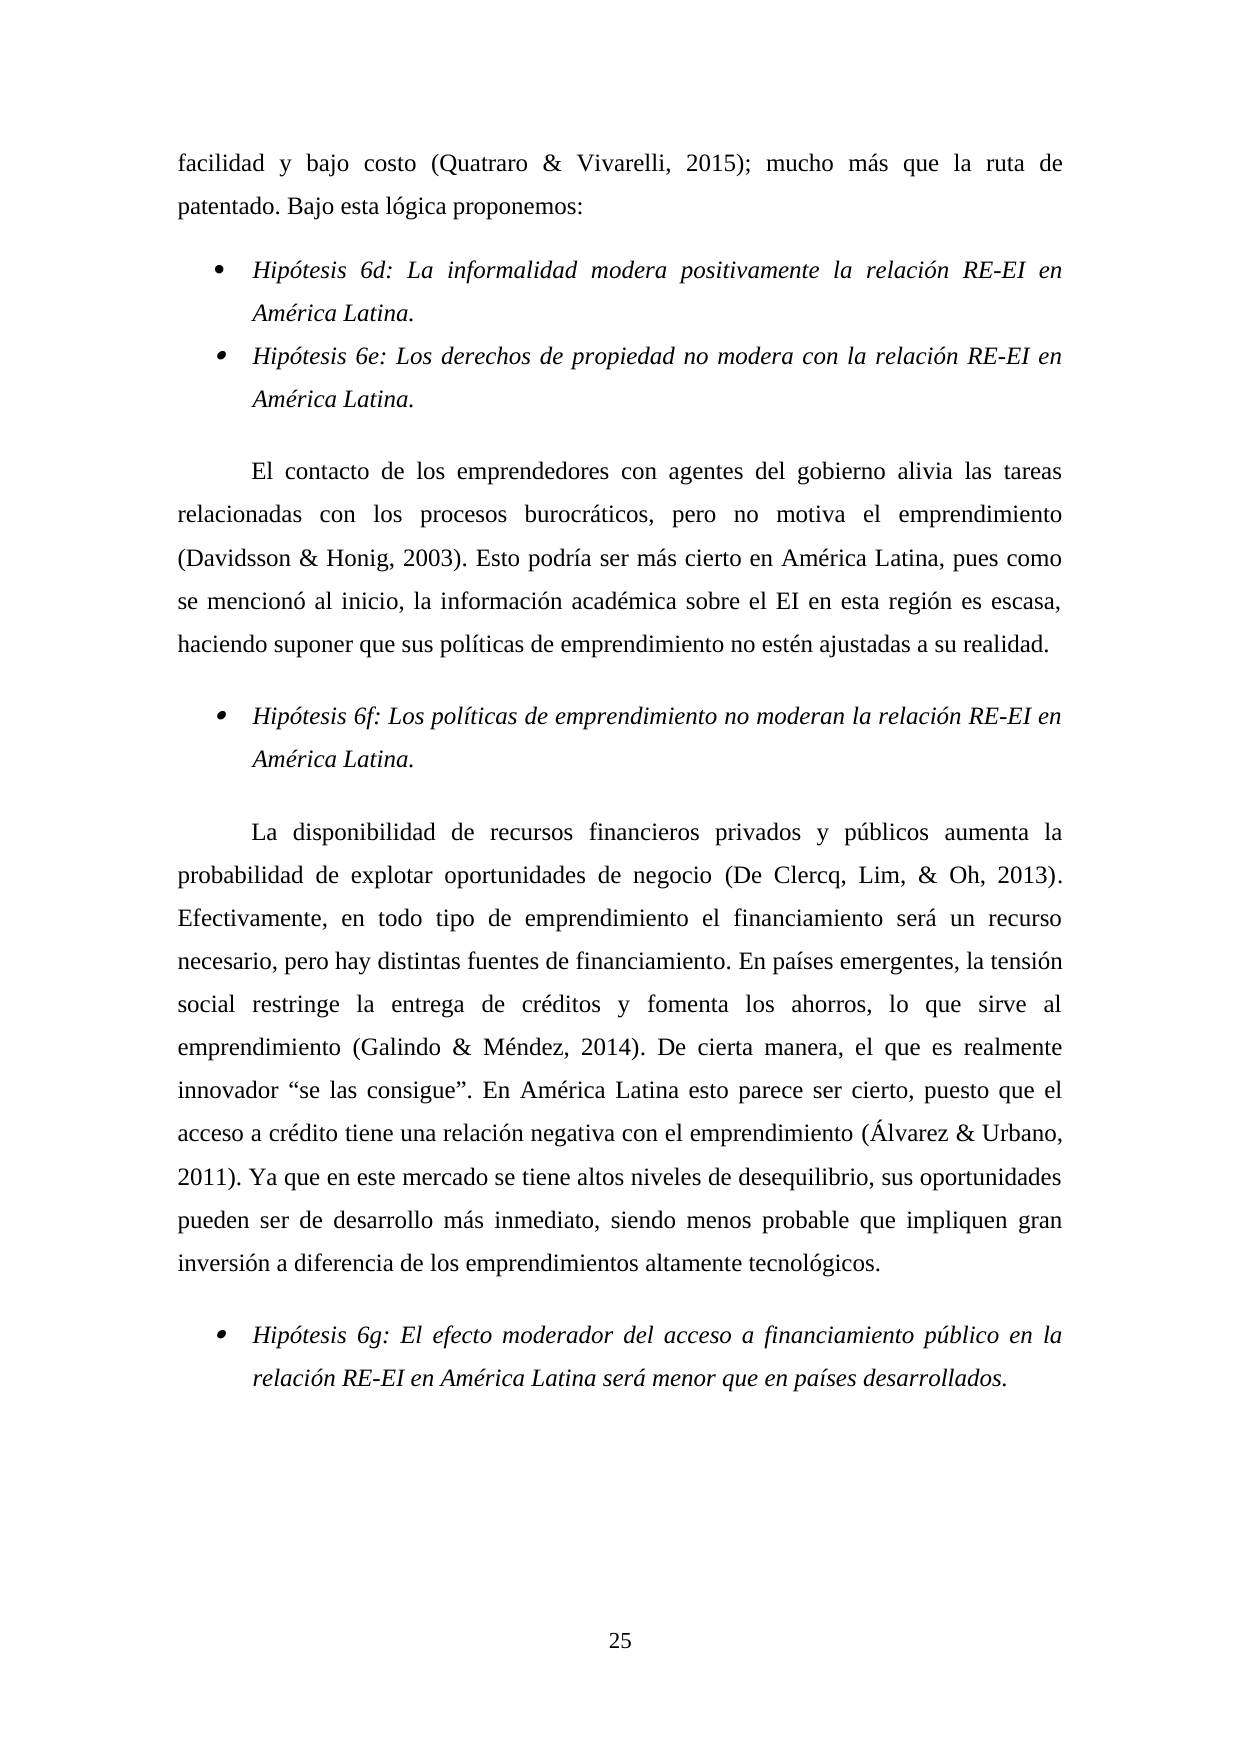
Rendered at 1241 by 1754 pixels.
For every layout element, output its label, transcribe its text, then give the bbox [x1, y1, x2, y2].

list Hipótesis 6f: Los políticas de emprendimiento no moderan la relación RE-EI en América Latina. [215, 701, 1063, 773]
list Hipótesis 6e: Los derechos de propiedad no modera con la relación RE-EI en América Latina. [215, 341, 1063, 413]
text La disponibilidad de recursos financieros privados y públicos aumenta la probabilidad de explotar oportunidades de negocio . Efectivamente, en todo tipo de emprendimiento el financiamiento será un recurso necesario, pero hay distintas fuentes de financiamiento. En países emergentes, la tensión social restringe la entrega de créditos y fomenta los ahorros, lo que sirve al emprendimiento . De cierta manera, el que es realmente innovador “se las consigue”. En América Latina esto parece ser cierto, puesto que el acceso a crédito tiene una relación negativa con el emprendimiento . Ya que en este mercado se tiene altos niveles de desequilibrio, sus oportunidades pueden ser de desarrollo más inmediato, siendo menos probable que impliquen gran inversión a diferencia de los emprendimientos altamente tecnológicos. [177, 817, 1063, 1277]
list Hipótesis 6g: El efecto moderador del acceso a financiamiento público en la relación RE-EI en América Latina será menor que en países desarrollados. [215, 1320, 1063, 1392]
list Hipótesis 6d: La informalidad modera positivamente la relación RE-EI en América Latina. [215, 255, 1063, 327]
text El contacto de los emprendedores con agentes del gobierno alivia las tareas relacionadas con los procesos burocráticos, pero no motiva el emprendimiento . Esto podría ser más cierto en América Latina, pues como se mencionó al inicio, la información académica sobre el EI en esta región es escasa, haciendo suponer que sus políticas de emprendimiento no estén ajustadas a su realidad. [177, 456, 1063, 658]
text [177, 148, 1063, 219]
